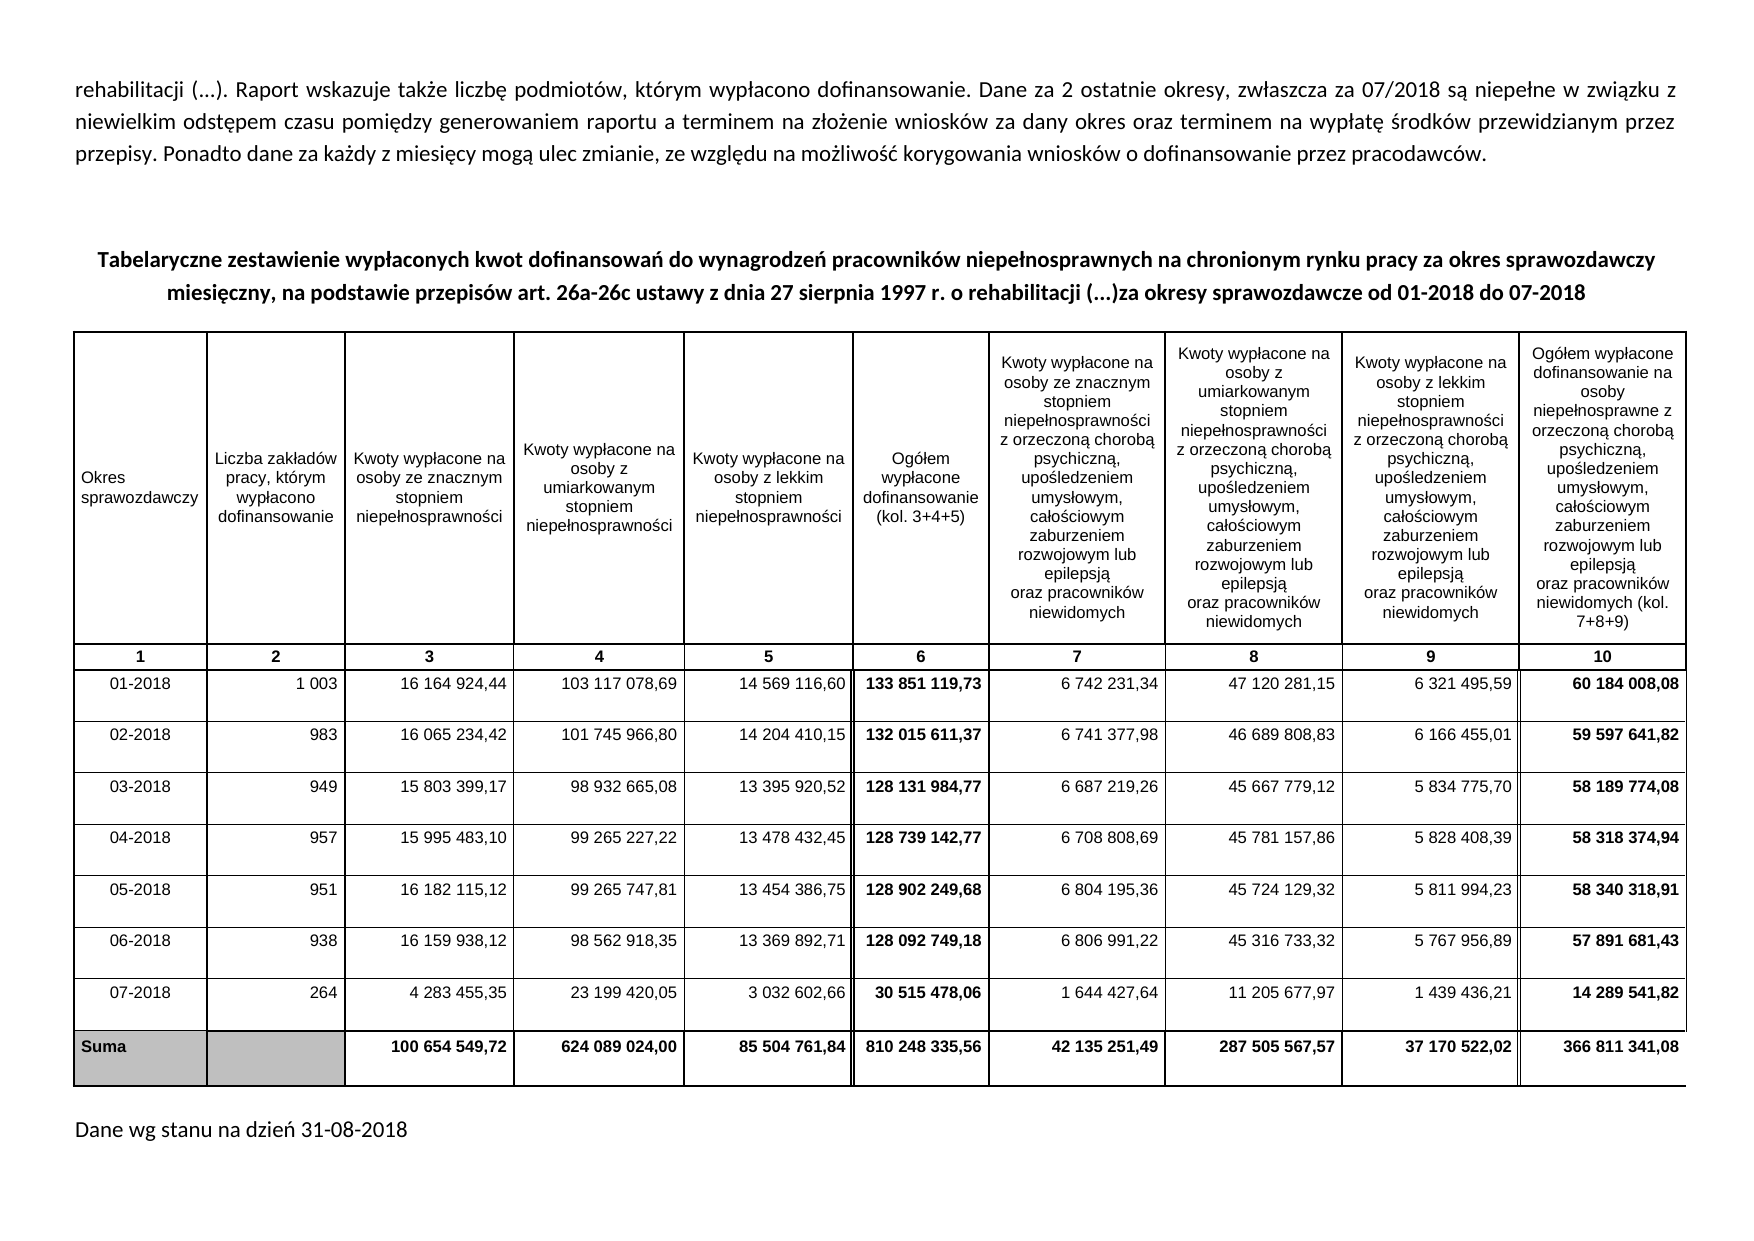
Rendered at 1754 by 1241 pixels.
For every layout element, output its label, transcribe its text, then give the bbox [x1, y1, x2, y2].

table_cell 101 745 966,80 [514, 722, 684, 772]
table_cell 1 003 [208, 671, 344, 721]
table_cell 13 395 920,52 [685, 773, 850, 824]
table_cell 47 120 281,15 [1166, 671, 1342, 721]
table_cell 3 [346, 645, 513, 669]
table_cell 06-2018 [75, 928, 206, 978]
table_cell 938 [208, 928, 344, 978]
table_cell 46 689 808,83 [1166, 722, 1342, 772]
table_cell [208, 1032, 344, 1085]
table_cell 5 834 775,70 [1343, 773, 1517, 824]
table_cell 45 667 779,12 [1166, 773, 1342, 824]
table_cell 99 265 227,22 [514, 825, 684, 875]
text Dane wg stanu na dzień 31-08-2018 [75, 1115, 1679, 1143]
table_cell 5 828 408,39 [1343, 825, 1517, 875]
table_cell 128 902 249,68 [855, 876, 988, 927]
table_cell 810 248 335,56 [855, 1032, 988, 1085]
table_cell 366 811 341,08 [1521, 1030, 1686, 1085]
table_cell 264 [208, 979, 344, 1030]
table_cell 42 135 251,49 [990, 1032, 1164, 1085]
table_header Ogółem wypłacone dofinansowanie (kol. 3+4+5) [854, 333, 988, 642]
table_cell 10 [1520, 645, 1685, 669]
table_cell 14 569 116,60 [685, 671, 850, 721]
table_cell 58 340 318,91 [1521, 875, 1686, 927]
table_cell 14 204 410,15 [685, 722, 850, 772]
table_cell 16 164 924,44 [346, 671, 513, 721]
table_cell 05-2018 [75, 876, 206, 927]
table_cell 6 166 455,01 [1343, 722, 1517, 772]
table_header Ogółem wypłacone dofinansowanie na osoby niepełnosprawne z orzeczoną chorobą psychiczną, upośledzeniem umysłowym, całościowym zaburzeniem rozwojowym lub epilepsją oraz pracowników niewidomych (kol. 7+8+9) [1520, 333, 1685, 642]
table_cell 6 321 495,59 [1343, 671, 1517, 721]
table_cell 5 [685, 645, 852, 669]
table_cell 45 781 157,86 [1166, 825, 1342, 875]
table_cell 7 [990, 645, 1165, 669]
table_cell 98 932 665,08 [514, 773, 684, 824]
table_cell 59 597 641,82 [1521, 721, 1686, 772]
table_cell 11 205 677,97 [1166, 979, 1342, 1030]
text Tabelaryczne zestawienie wypłaconych kwot dofinansowań do wynagrodzeń pracowników niepełnosprawnych na chronionym rynku pracy za okres sprawozdawczy miesięczny, na podstawie przepisów art. 26a-26c ustawy z dnia 27 sierpnia 1997 r. o rehabilitacji (...)za okresy sprawozdawcze od 01-2018 do 07-2018 [75, 245, 1679, 306]
table_cell 4 [514, 645, 684, 669]
table_cell 13 369 892,71 [685, 928, 850, 978]
table_cell 15 995 483,10 [346, 825, 513, 875]
table_cell 60 184 008,08 [1521, 671, 1686, 721]
table_cell 3 032 602,66 [685, 979, 850, 1030]
table_cell 57 891 681,43 [1521, 927, 1686, 978]
table_cell 4 283 455,35 [346, 979, 513, 1030]
table_cell Suma [75, 1031, 206, 1085]
table_cell 03-2018 [75, 773, 206, 824]
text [75, 75, 1679, 167]
table_cell 02-2018 [75, 722, 206, 772]
table_cell 16 159 938,12 [346, 928, 513, 978]
table_cell 99 265 747,81 [514, 876, 684, 927]
table_cell 287 505 567,57 [1166, 1032, 1341, 1085]
table_cell 58 189 774,08 [1521, 772, 1686, 824]
table_cell 6 806 991,22 [990, 928, 1165, 978]
table_cell 1 [75, 645, 206, 669]
table_cell 128 092 749,18 [855, 928, 988, 978]
table_cell 6 708 808,69 [990, 825, 1165, 875]
table_header Kwoty wypłacone na osoby ze znacznym stopniem niepełnosprawności z orzeczoną chorobą psychiczną, upośledzeniem umysłowym, całościowym zaburzeniem rozwojowym lub epilepsją oraz pracowników niewidomych [990, 333, 1164, 642]
table_cell 132 015 611,37 [855, 722, 988, 772]
table_cell 128 739 142,77 [855, 825, 988, 875]
table_cell 133 851 119,73 [855, 671, 988, 721]
table_cell 07-2018 [75, 979, 206, 1030]
table_cell 01-2018 [75, 671, 206, 721]
table_cell 128 131 984,77 [855, 773, 988, 824]
table_cell 1 439 436,21 [1343, 979, 1517, 1030]
table_cell 103 117 078,69 [514, 671, 684, 721]
table_cell 949 [208, 773, 344, 824]
table_cell 100 654 549,72 [346, 1032, 513, 1085]
table_cell 45 724 129,32 [1166, 876, 1342, 927]
table_cell 16 182 115,12 [346, 876, 513, 927]
table_cell 6 687 219,26 [990, 773, 1165, 824]
table_cell 5 811 994,23 [1343, 876, 1517, 927]
table_cell 951 [208, 876, 344, 927]
table_cell 9 [1343, 645, 1518, 669]
table_cell 6 804 195,36 [990, 876, 1165, 927]
table_cell 98 562 918,35 [514, 928, 684, 978]
table_header Kwoty wypłacone na osoby z lekkim stopniem niepełnosprawności [685, 333, 852, 642]
table_cell 13 478 432,45 [685, 825, 850, 875]
table_header Okres sprawozdawczy [75, 333, 206, 642]
table_cell 1 644 427,64 [990, 979, 1165, 1030]
table_cell 6 [854, 645, 988, 669]
table_header Kwoty wypłacone na osoby z umiarkowanym stopniem niepełnosprawności [515, 333, 683, 642]
table_header Kwoty wypłacone na osoby ze znacznym stopniem niepełnosprawności [346, 333, 513, 642]
table_cell 58 318 374,94 [1521, 824, 1686, 875]
table_cell 14 289 541,82 [1521, 978, 1686, 1030]
table_cell 624 089 024,00 [515, 1032, 683, 1085]
table_cell 23 199 420,05 [514, 979, 684, 1030]
table_header Kwoty wypłacone na osoby z umiarkowanym stopniem niepełnosprawności z orzeczoną chorobą psychiczną, upośledzeniem umysłowym, całościowym zaburzeniem rozwojowym lub epilepsją oraz pracowników niewidomych [1166, 333, 1341, 642]
table_cell 6 741 377,98 [990, 722, 1165, 772]
table_cell 37 170 522,02 [1343, 1032, 1517, 1085]
table_cell 45 316 733,32 [1166, 928, 1342, 978]
table_cell 15 803 399,17 [346, 773, 513, 824]
table_cell 957 [208, 825, 344, 875]
table_cell 6 742 231,34 [990, 671, 1165, 721]
table_cell 30 515 478,06 [855, 979, 988, 1030]
table_cell 8 [1166, 645, 1342, 669]
table_header Liczba zakładów pracy, którym wypłacono dofinansowanie [208, 333, 344, 642]
table_cell 2 [208, 645, 344, 669]
table_cell 13 454 386,75 [685, 876, 850, 927]
table_cell 16 065 234,42 [346, 722, 513, 772]
table_cell 5 767 956,89 [1343, 928, 1517, 978]
table_cell 983 [208, 722, 344, 772]
table_cell 85 504 761,84 [685, 1032, 850, 1085]
table_header Kwoty wypłacone na osoby z lekkim stopniem niepełnosprawności z orzeczoną chorobą psychiczną, upośledzeniem umysłowym, całościowym zaburzeniem rozwojowym lub epilepsją oraz pracowników niewidomych [1343, 333, 1518, 642]
table_cell 04-2018 [75, 825, 206, 875]
